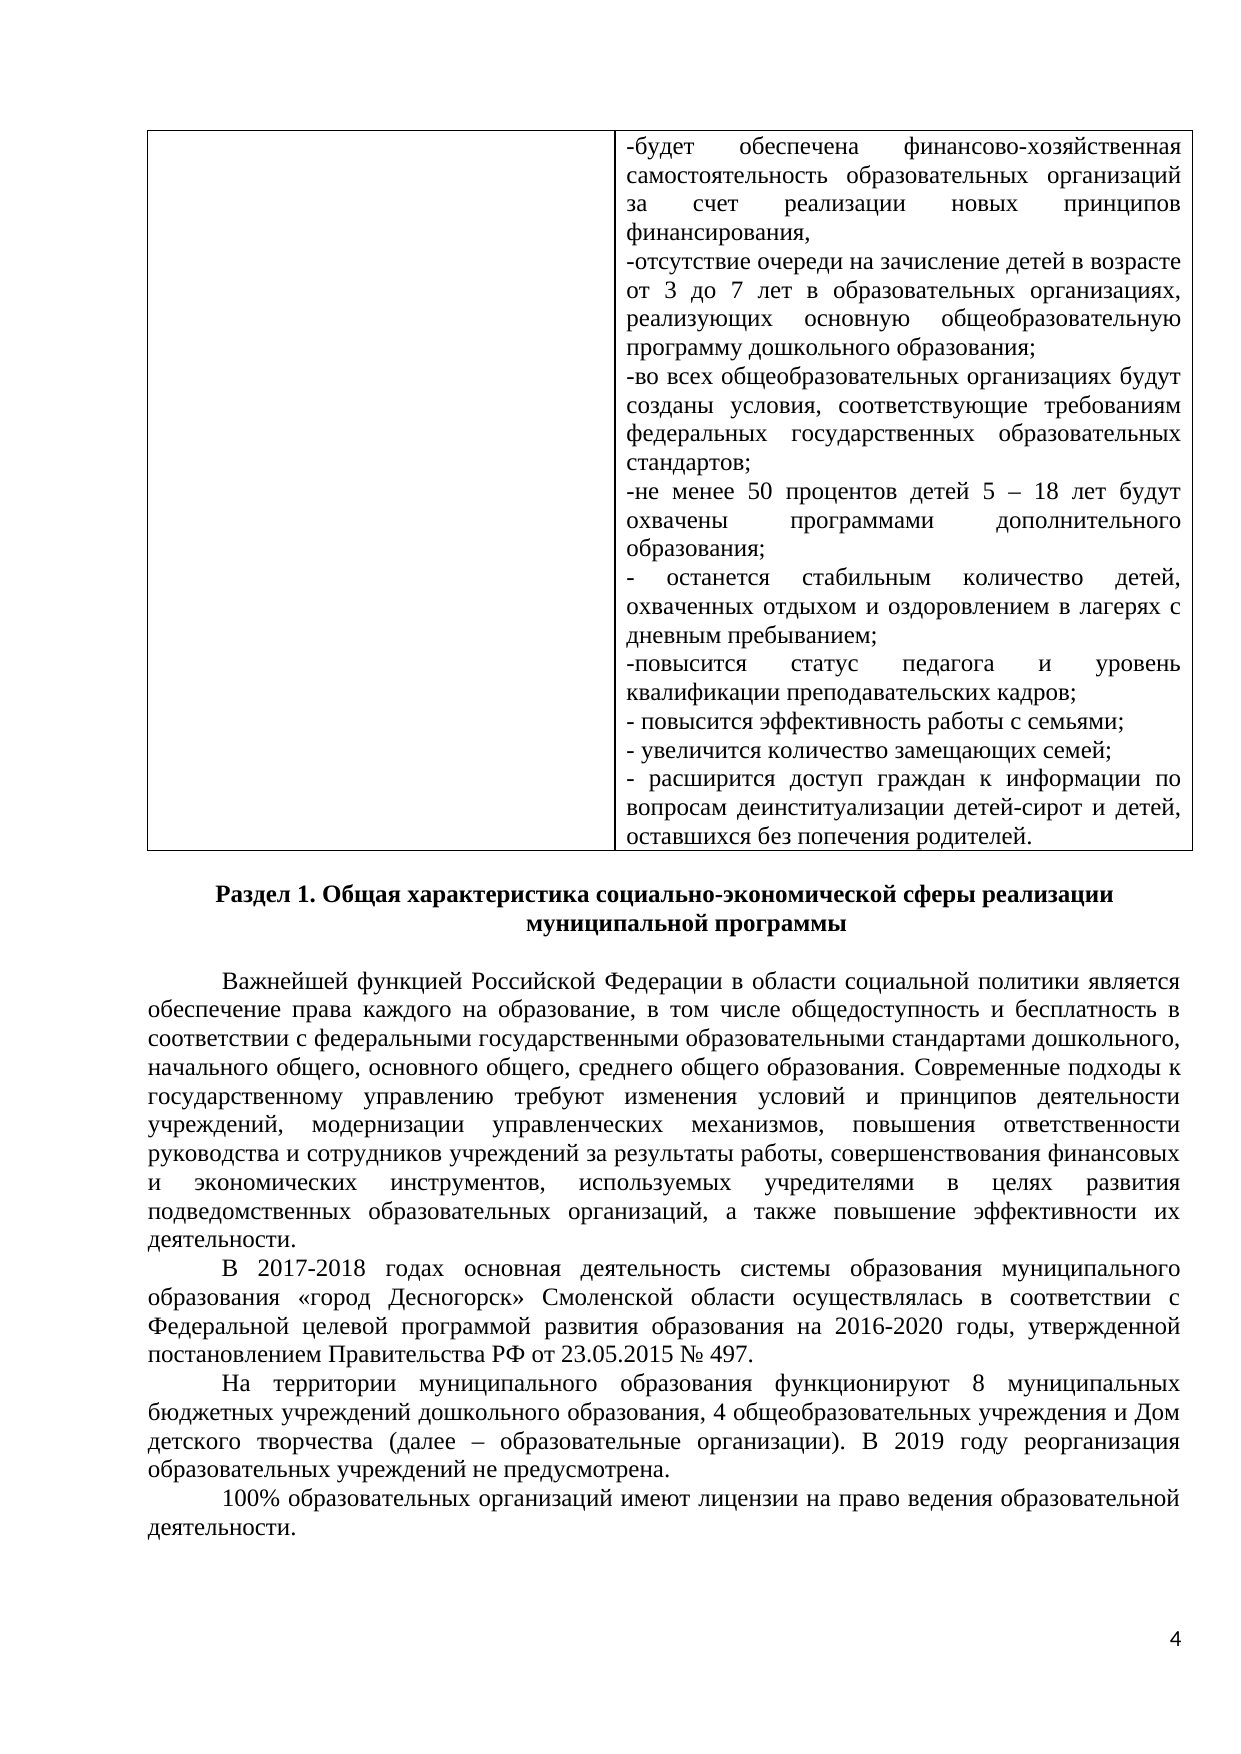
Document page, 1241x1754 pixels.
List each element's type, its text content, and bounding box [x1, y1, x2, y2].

text 100% образовательных организаций имеют лицензии на право ведения образовательной деятельности. [148, 1483, 1181, 1541]
text Раздел 1. Общая характеристика социально-экономической сферы реализации [148, 879, 1181, 908]
list муниципальной программы [191, 908, 1181, 937]
text На территории муниципального образования функционируют 8 муниципальных бюджетных учреждений дошкольного образования, 4 общеобразовательных учреждения и Дом детского творчества (далее – образовательные организации). В 2019 году реорганизация образовательных учреждений не предусмотрена. [148, 1368, 1181, 1483]
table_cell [148, 131, 614, 850]
text Важнейшей функцией Российской Федерации в области социальной политики является обеспечение права каждого на образование, в том числе общедоступность и бесплатность в соответствии с федеральными государственными образовательными стандартами дошкольного, начального общего, основного общего, среднего общего образования. Современные подходы к государственному управлению требуют изменения условий и принципов деятельности учреждений, модернизации управленческих механизмов, повышения ответственности руководства и сотрудников учреждений за результаты работы, совершенствования финансовых и экономических инструментов, используемых учредителями в целях развития подведомственных образовательных организаций, а также повышение эффективности их деятельности. [148, 966, 1181, 1253]
text В 2017-2018 годах основная деятельность системы образования муниципального образования «город Десногорск» Смоленской области осуществлялась в соответствии с Федеральной целевой программой развития образования на 2016-2020 годы, утвержденной постановлением Правительства РФ от 23.05.2015 № 497. [148, 1253, 1181, 1368]
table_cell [616, 131, 1192, 850]
